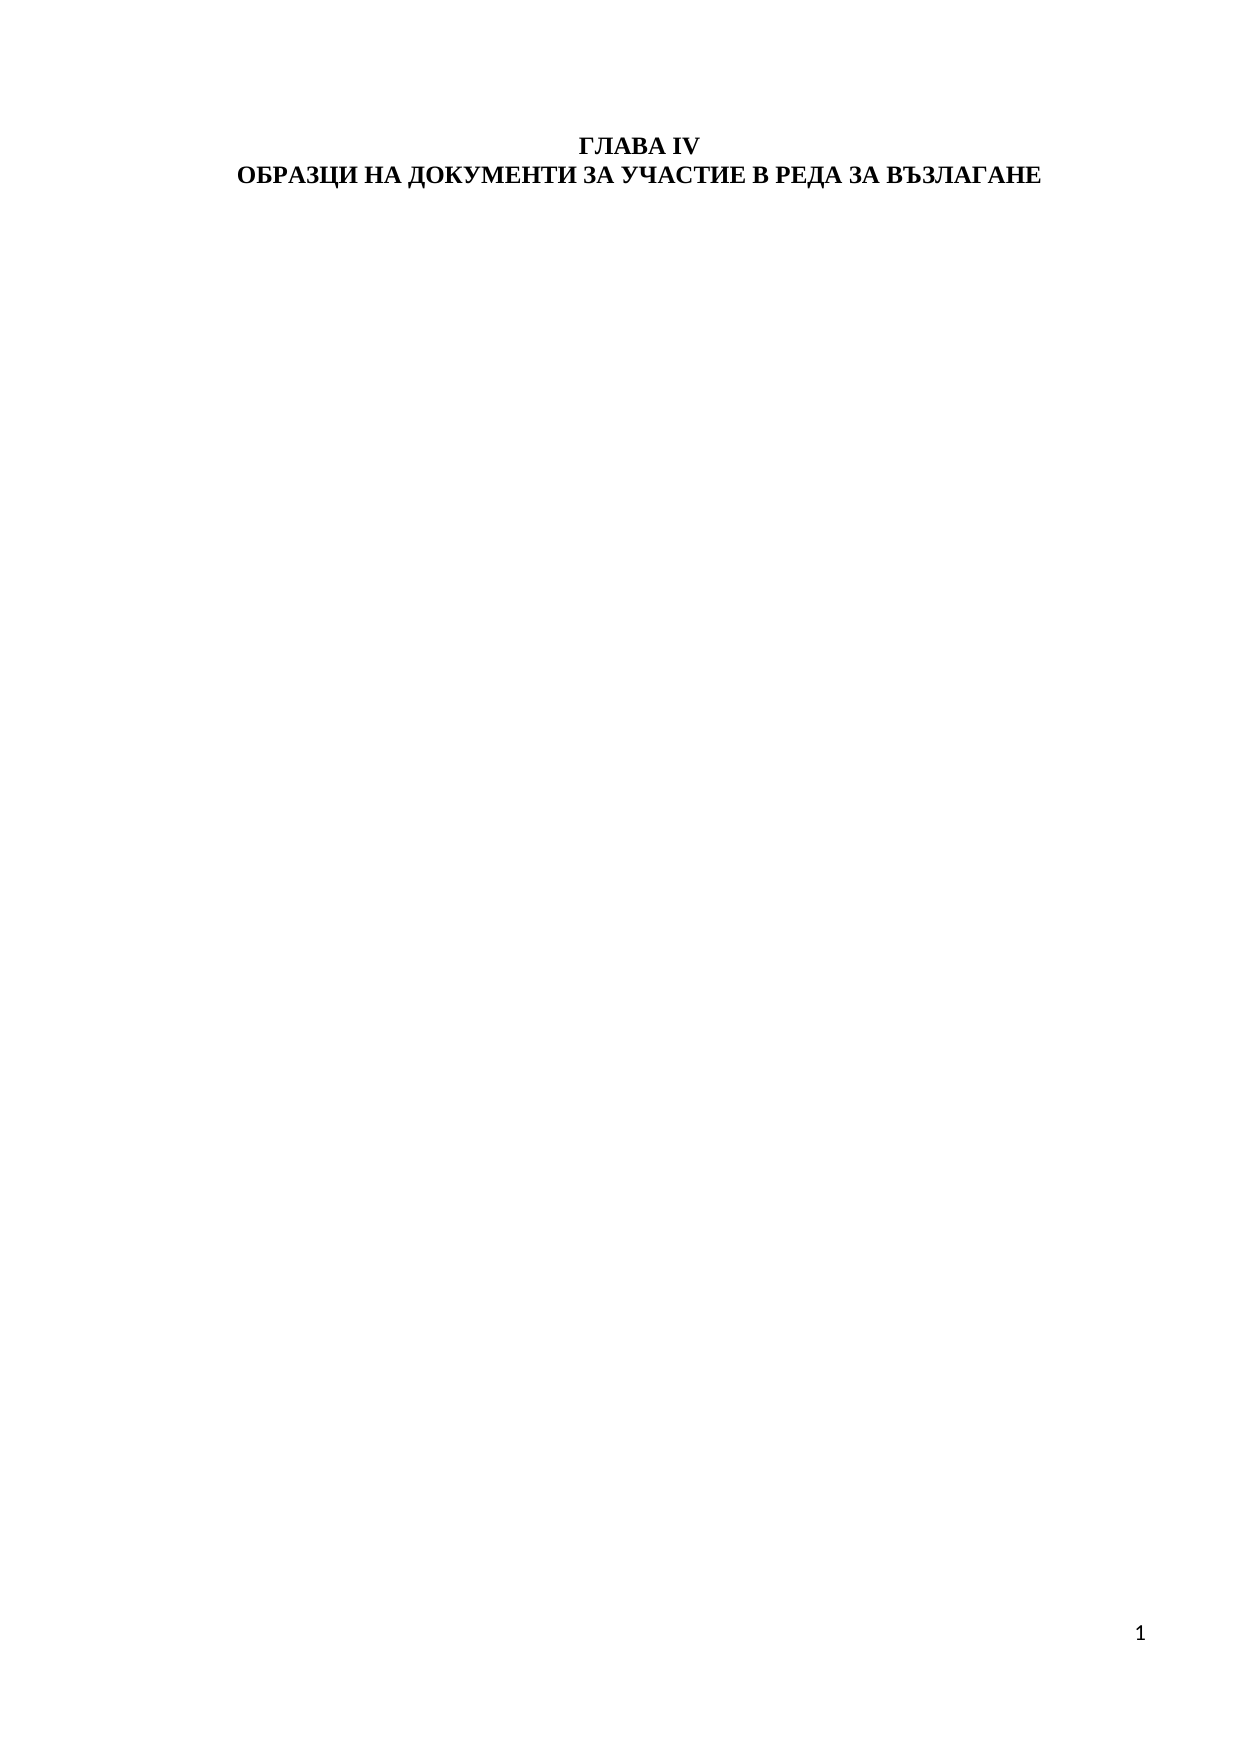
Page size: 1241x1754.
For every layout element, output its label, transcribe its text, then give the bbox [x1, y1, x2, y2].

text ОБРАЗЦИ НА ДОКУМЕНТИ ЗА УЧАСТИЕ В РЕДА ЗА ВЪЗЛАГАНЕ [133, 160, 1146, 189]
text ГЛАВА ІV [133, 131, 1146, 160]
